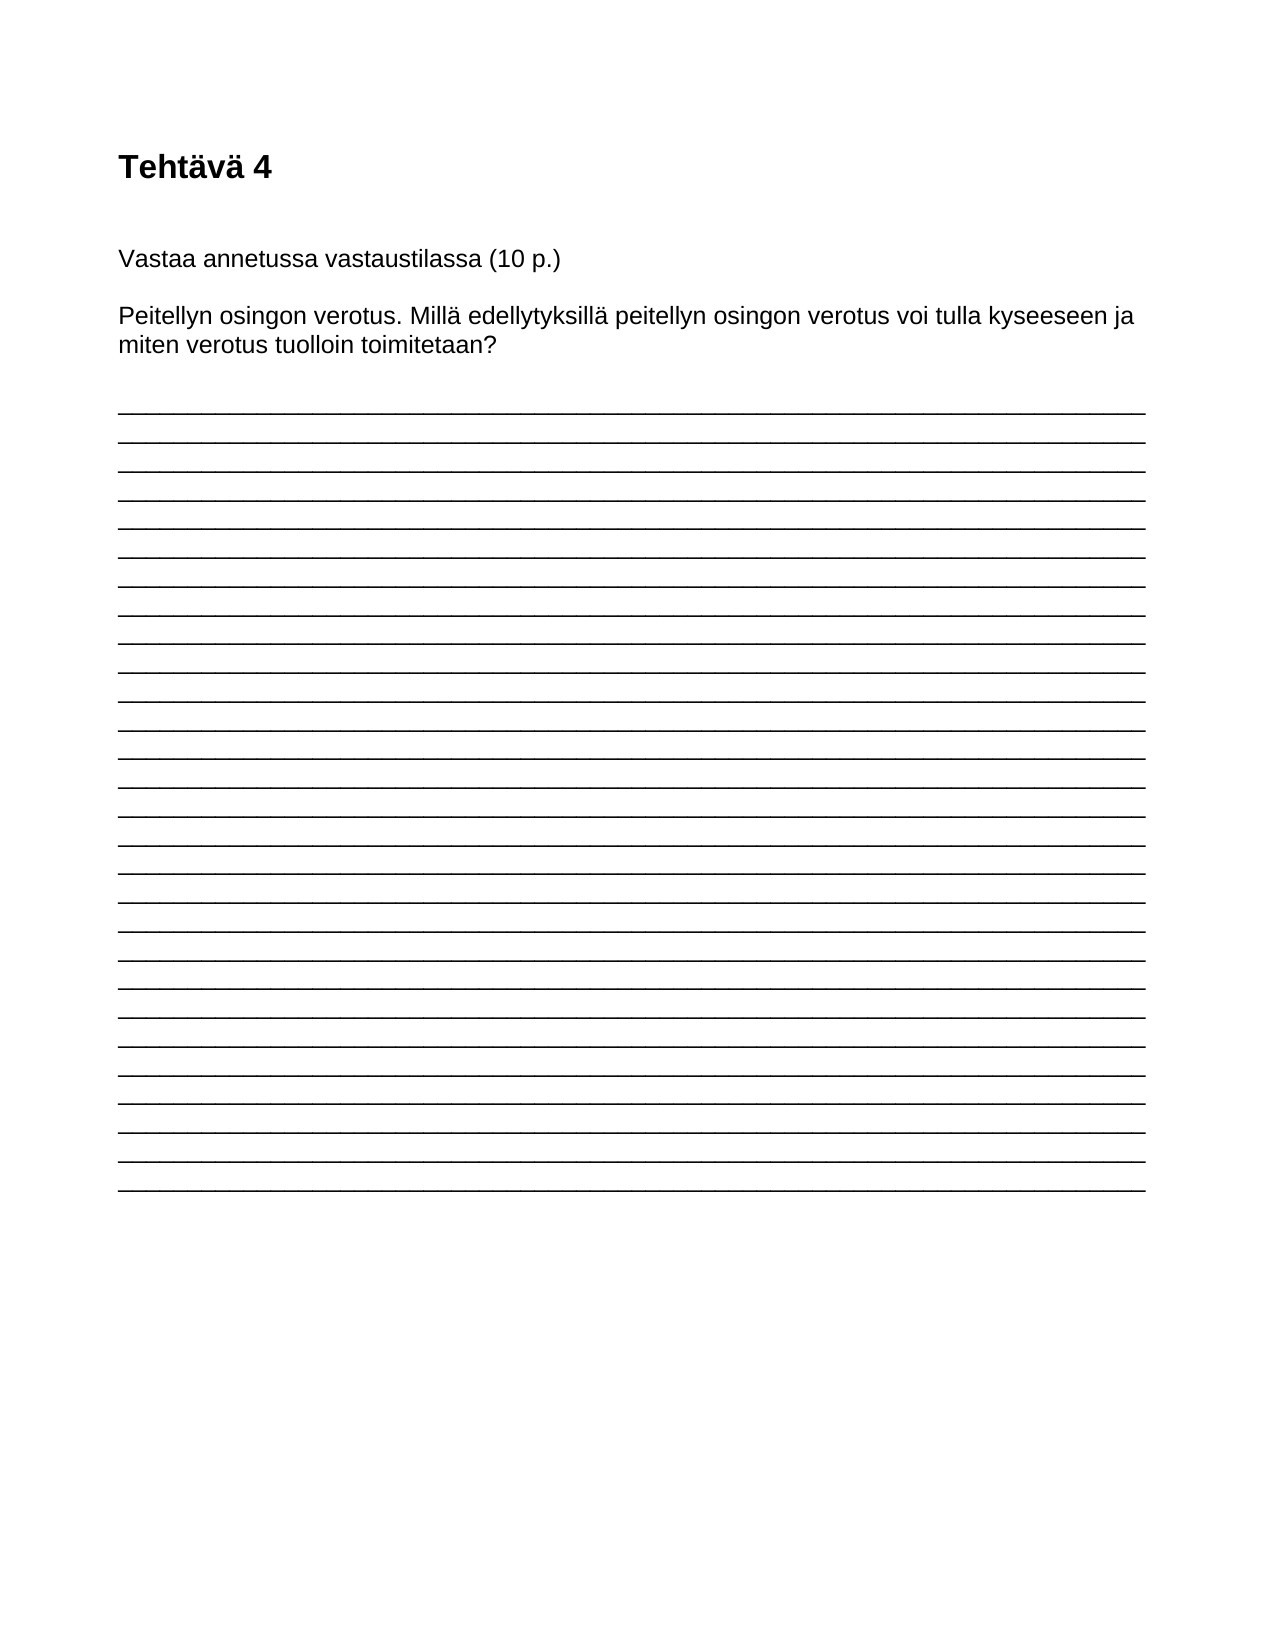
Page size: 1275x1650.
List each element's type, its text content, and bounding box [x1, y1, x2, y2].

text Peitellyn osingon verotus. Millä edellytyksillä peitellyn osingon verotus voi tulla kyseeseen ja miten verotus tuolloin toimitetaan? [118, 301, 1157, 358]
text Vastaa annetussa vastaustilassa (10 p.) [118, 215, 1157, 301]
text Tehtävä 4 [118, 148, 1157, 186]
